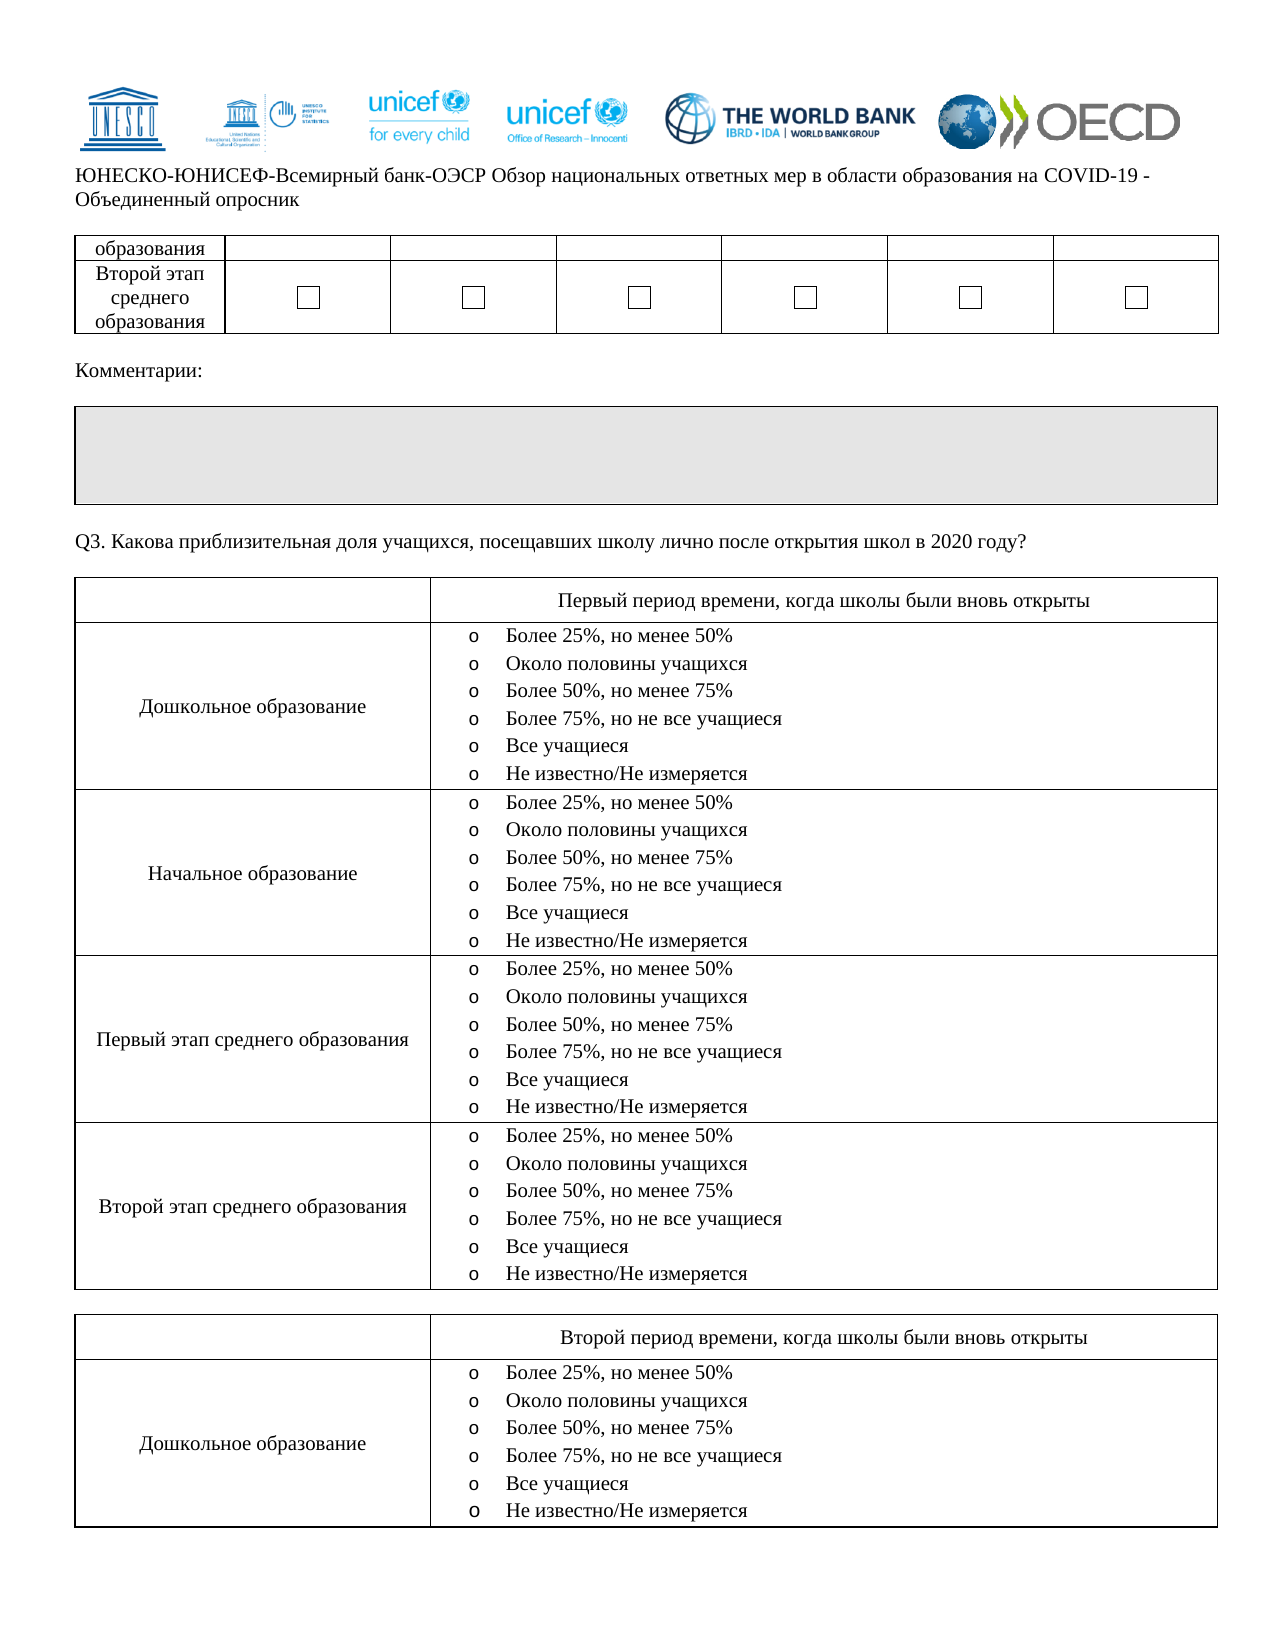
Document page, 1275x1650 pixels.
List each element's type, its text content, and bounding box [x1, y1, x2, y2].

table_cell Более 25%, но менее 50% Около половины учащихся Более 50%, но менее 75% Более 75%, но не все учащиеся Все учащиеся Не известно/Не измеряется [431, 623, 1217, 788]
picture [75, 75, 1200, 163]
table_cell [1054, 261, 1218, 333]
text Q3. Какова приблизительная доля учащихся, посещавших школу лично после открытия школ в 2020 году? [75, 529, 1200, 553]
table_cell [557, 236, 721, 260]
table_cell Первый этап среднего образования [76, 956, 430, 1122]
table_header [76, 1315, 430, 1359]
table_cell Второй этап среднего образования [76, 261, 224, 333]
table_cell [391, 236, 556, 260]
table_cell Первый этап среднего образования [76, 236, 224, 260]
table_cell Начальное образование [76, 790, 430, 955]
text Комментарии: [75, 358, 1200, 382]
table_cell [722, 236, 887, 260]
table_header [76, 578, 430, 622]
table_cell [557, 261, 721, 333]
table_cell Более 25%, но менее 50% Около половины учащихся Более 50%, но менее 75% Более 75%, но не все учащиеся Все учащиеся Не известно/Не измеряется [431, 790, 1217, 955]
table_cell Дошкольное образование [76, 1360, 430, 1526]
table_cell Более 25%, но менее 50% Около половины учащихся Более 50%, но менее 75% Более 75%, но не все учащиеся Все учащиеся Не известно/Не измеряется [431, 1123, 1217, 1289]
table_header Второй период времени, когда школы были вновь открыты [431, 1315, 1217, 1359]
table_cell [226, 261, 390, 333]
table_header Первый период времени, когда школы были вновь открыты [431, 578, 1217, 622]
table_cell Более 25%, но менее 50% Около половины учащихся Более 50%, но менее 75% Более 75%, но не все учащиеся Все учащиеся Не известно/Не измеряется [431, 956, 1217, 1122]
table_cell [888, 261, 1053, 333]
table_header [76, 407, 1217, 503]
table_cell [722, 261, 887, 333]
table_cell [1054, 236, 1218, 260]
table_cell Более 25%, но менее 50% Около половины учащихся Более 50%, но менее 75% Более 75%, но не все учащиеся Все учащиеся Не известно/Не измеряется [431, 1360, 1217, 1526]
table_cell Второй этап среднего образования [76, 1123, 430, 1289]
table_cell [888, 236, 1053, 260]
table_cell Дошкольное образование [76, 623, 430, 788]
table_cell [226, 236, 390, 260]
table_cell [391, 261, 556, 333]
